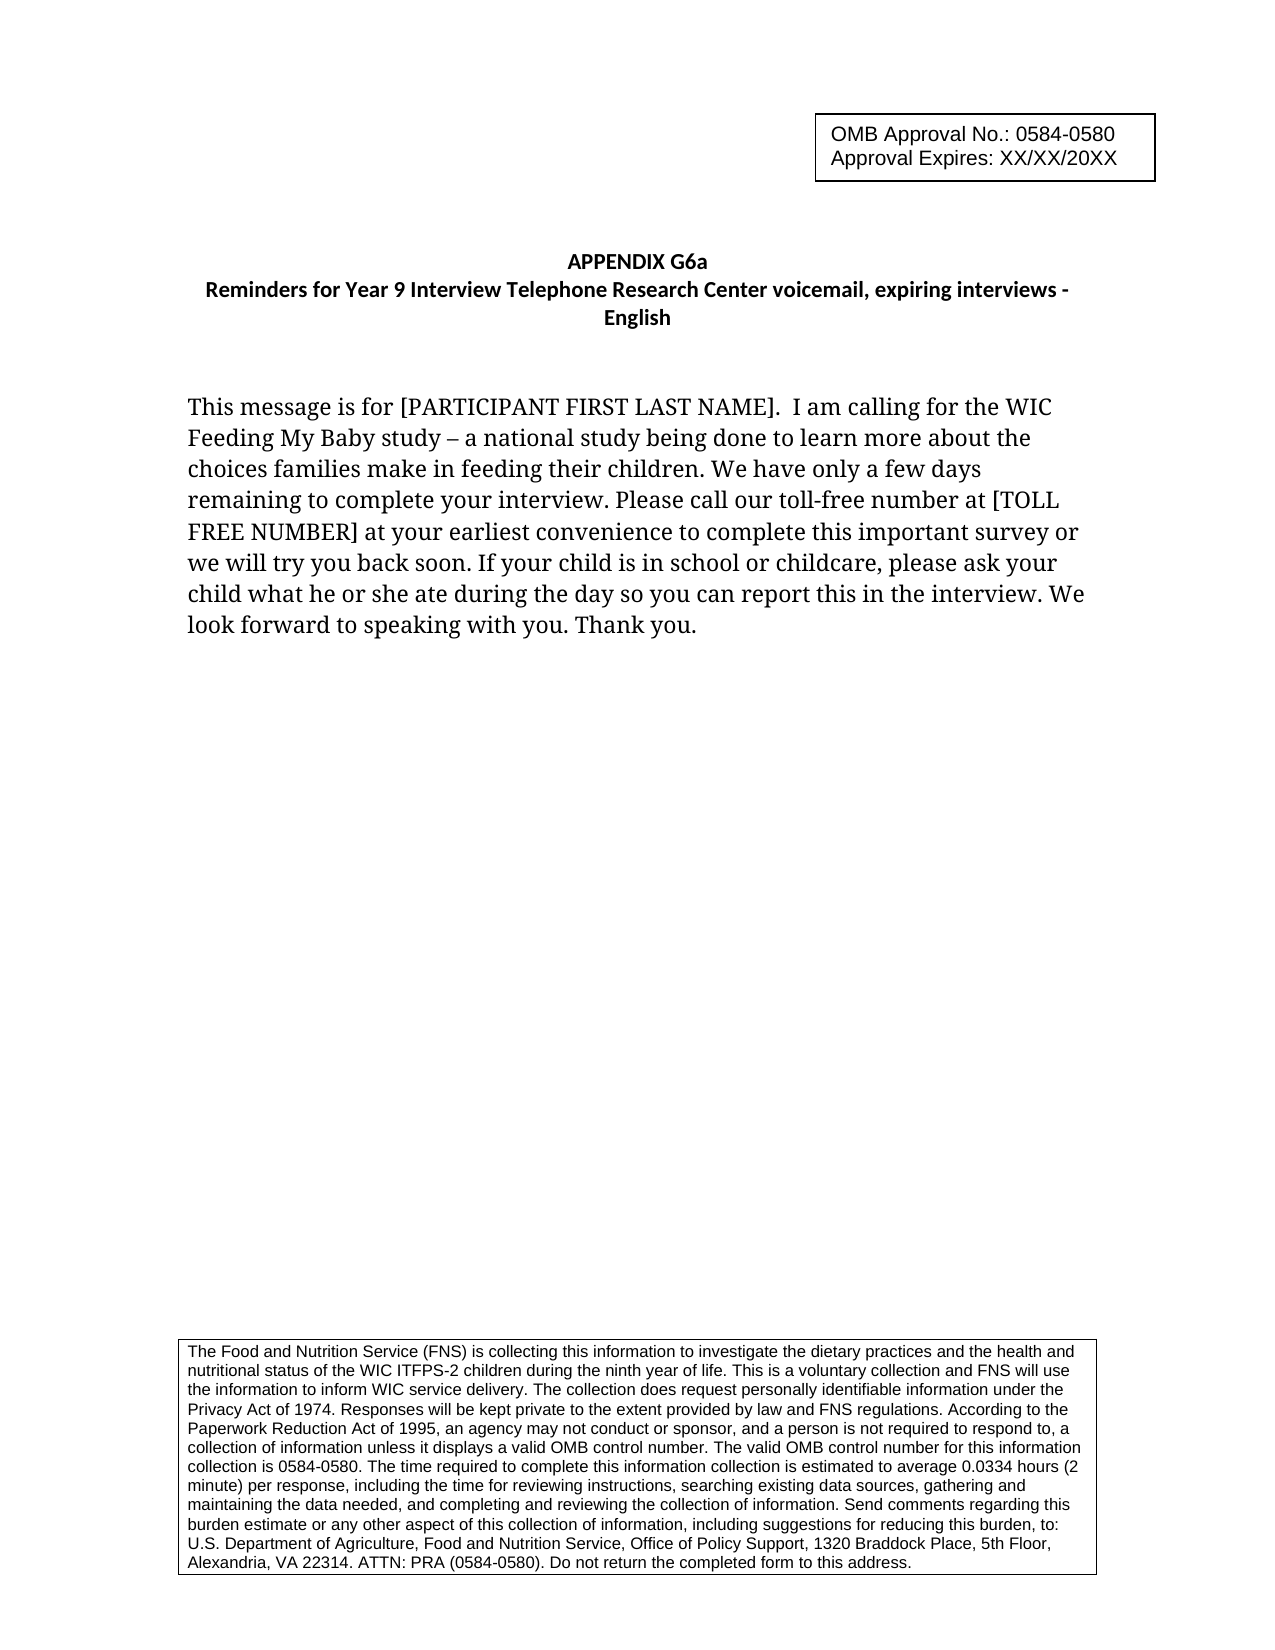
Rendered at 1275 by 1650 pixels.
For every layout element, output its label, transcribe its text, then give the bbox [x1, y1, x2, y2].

text This message is for [PARTICIPANT FIRST LAST NAME]. I am calling for the WIC Feeding My Baby study – a national study being done to learn more about the choices families make in feeding their children. We have only a few days remaining to complete your interview. Please call our toll-free number at [TOLL FREE NUMBER] at your earliest convenience to complete this important survey or we will try you back soon. If your child is in school or childcare, please ask your child what he or she ate during the day so you can report this in the interview. We look forward to speaking with you. Thank you. [187, 390, 1087, 640]
text APPENDIX G6a [187, 247, 1087, 275]
text Reminders for Year 9 Interview Telephone Research Center voicemail, expiring interviews - English [187, 275, 1087, 331]
